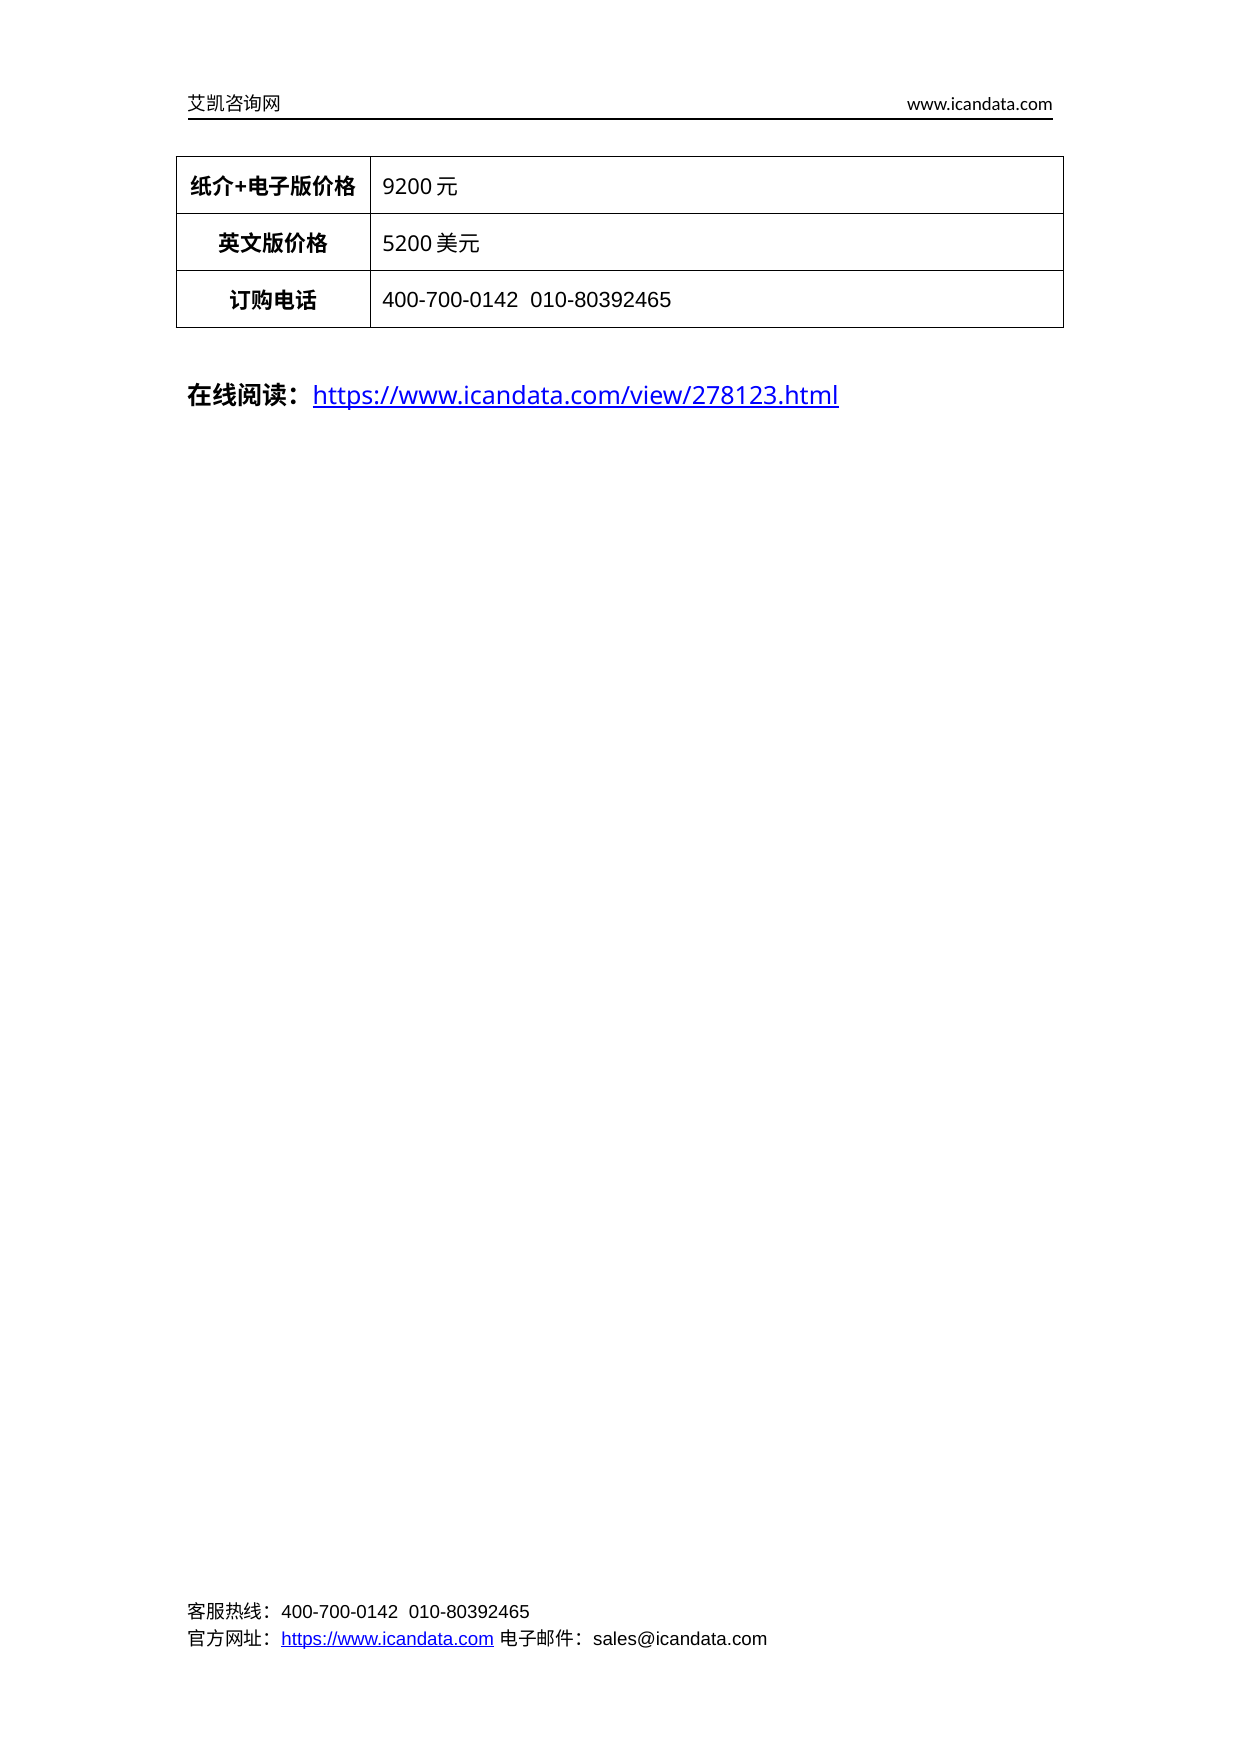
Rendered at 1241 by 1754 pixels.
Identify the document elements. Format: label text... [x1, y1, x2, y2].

table_cell 纸介+电子版价格 [177, 157, 370, 213]
table_cell 9200元 [371, 157, 1063, 213]
table_cell 5200美元 [371, 214, 1063, 270]
table_cell 400-700-0142 010-80392465 [371, 271, 1063, 327]
table_cell 英文版价格 [177, 214, 370, 270]
table_cell 订购电话 [177, 271, 370, 327]
text 在线阅读：https://www.icandata.com/view/278123.html [187, 361, 1053, 426]
